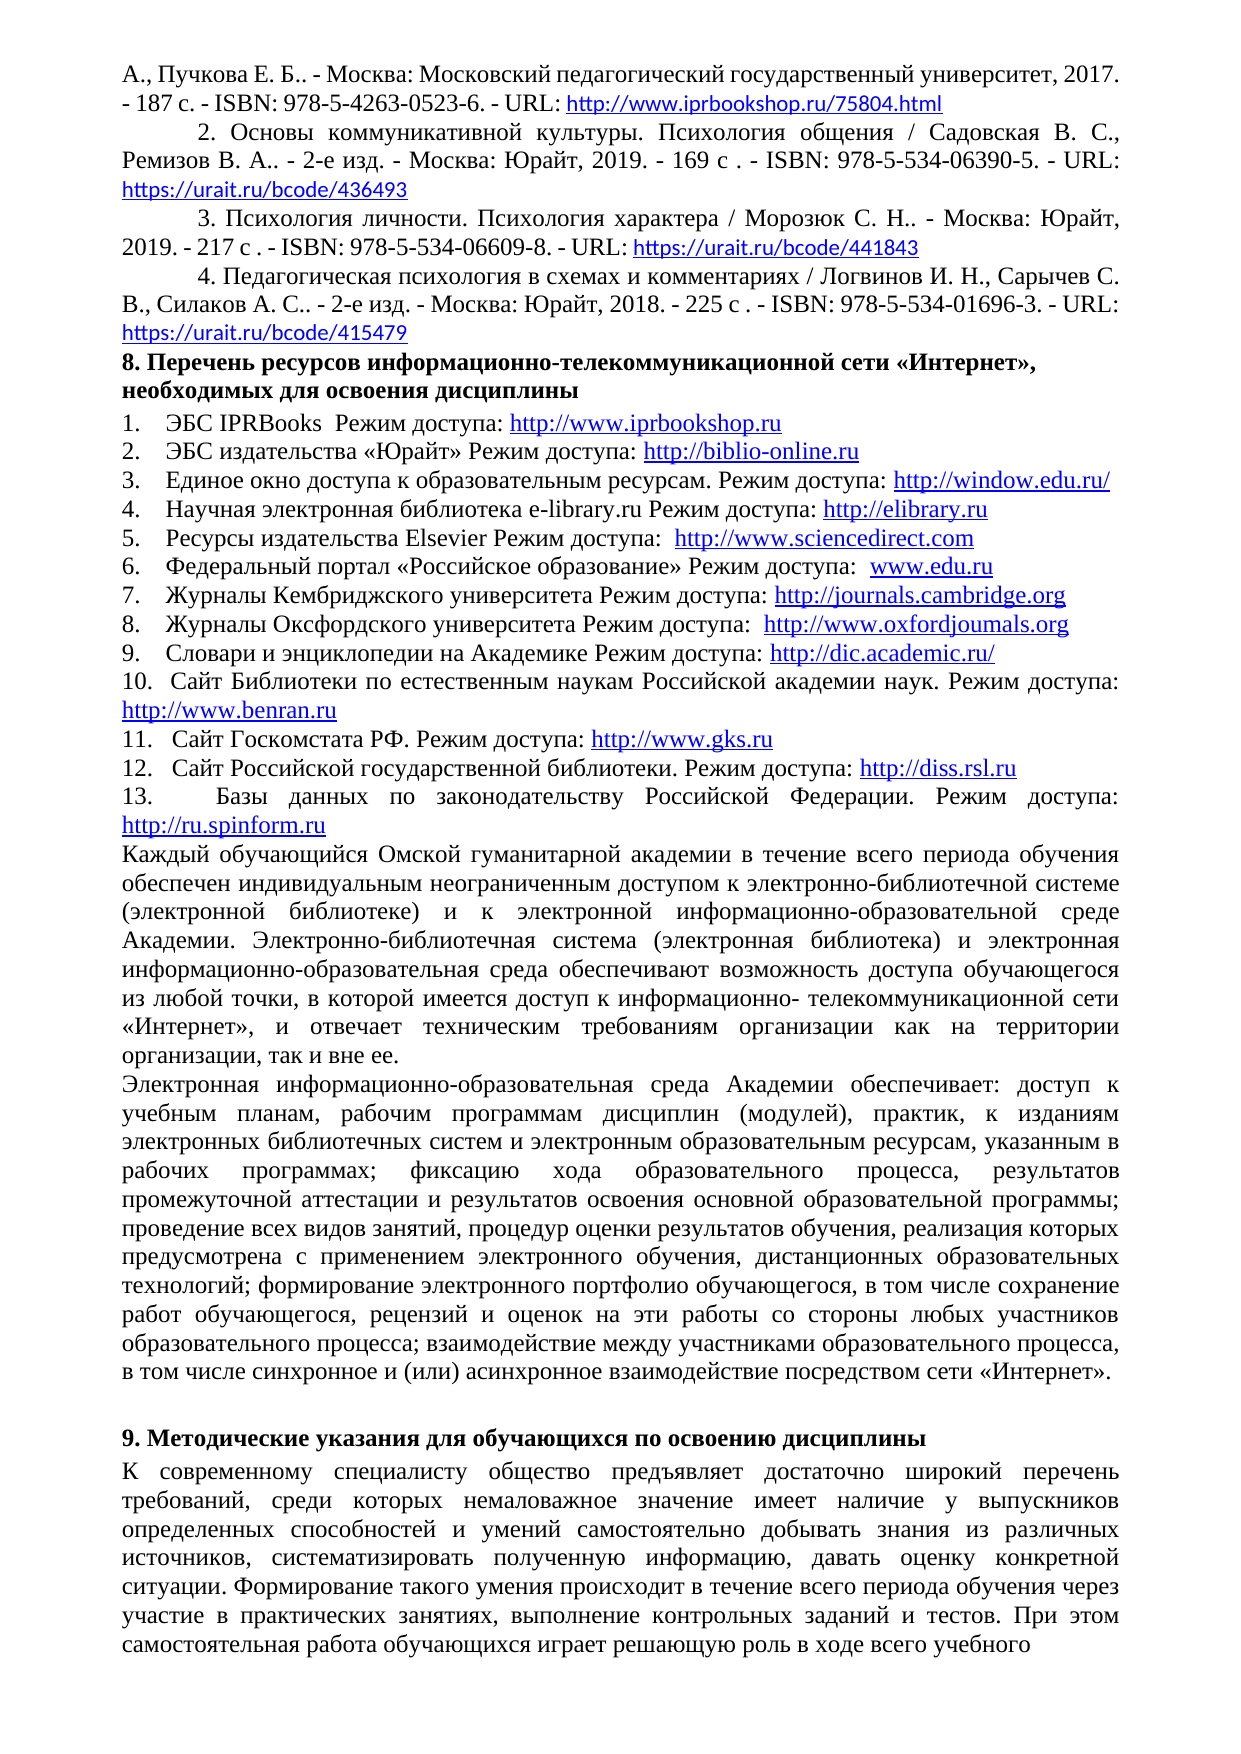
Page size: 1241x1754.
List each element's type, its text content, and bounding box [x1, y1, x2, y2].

table_cell 1. ЭБС IPRBooks Режим доступа: http://www.iprbookshop.ru 2. ЭБС издательства «Юрайт» Режим доступа: http://biblio-online.ru 3. Единое окно доступа к образовательным ресурсам. Режим доступа: http://window.edu.ru/ 4. Научная электронная библиотека e-library.ru Режим доступа: http://elibrary.ru 5. Ресурсы издательства Elsevier Режим доступа: http://www.sciencedirect.com 6. Федеральный портал «Российское образование» Режим доступа: www.edu.ru 7. Журналы Кембриджского университета Режим доступа: http://journals.cambridge.org 8. Журналы Оксфордского университета Режим доступа: http://www.oxfordjoumals.org 9. Словари и энциклопедии на Академике Режим доступа: http://dic.academic.ru/ 10. Сайт Библиотеки по естественным наукам Российской академии наук. Режим доступа: http://www.benran.ru 11. Сайт Госкомстата РФ. Режим доступа: http://www.gks.ru 12. Сайт Российской государственной библиотеки. Режим доступа: http://diss.rsl.ru 13. Базы данных по законодательству Российской Федерации. Режим доступа: http://ru.spinform.ru Каждый обучающийся Омской гуманитарной академии в течение всего периода обучения обеспечен индивидуальным неограниченным доступом к электронно-библиотечной системе (электронной библиотеке) и к электронной информационно-образовательной среде Академии. Электронно-библиотечная система (электронная библиотека) и электронная информационно-образовательная среда обеспечивают возможность доступа обучающегося из любой точки, в которой имеется доступ к информационно- телекоммуникационной сети «Интернет», и отвечает техническим требованиям организации как на территории организации, так и вне ее. Электронная информационно-образовательная среда Академии обеспечивает: доступ к учебным планам, рабочим программам дисциплин (модулей), практик, к изданиям электронных библиотечных систем и электронным образовательным ресурсам, указанным в рабочих программах; фиксацию хода образовательного процесса, результатов промежуточной аттестации и результатов освоения основной образовательной программы; проведение всех видов занятий, процедур оценки результатов обучения, реализация которых предусмотрена с применением электронного обучения, дистанционных образовательных технологий; формирование электронного портфолио обучающегося, в том числе сохранение работ обучающегося, рецензий и оценок на эти работы со стороны любых участников образовательного процесса; взаимодействие между участниками образовательного процесса, в том числе синхронное и (или) асинхронное взаимодействие посредством сети «Интернет». [118, 408, 1124, 1423]
table_cell 3. Психология личности. Психология характера / Морозюк С. Н.. - Москва: Юрайт, 2019. - 217 с . - ISBN: 978-5-534-06609-8. - URL: https://urait.ru/bcode/441843 [118, 203, 1124, 261]
table_header А., Пучкова Е. Б.. - Москва: Московский педагогический государственный университет, 2017. - 187 с. - ISBN: 978-5-4263-0523-6. - URL: http://www.iprbookshop.ru/75804.html [118, 59, 1124, 117]
table_cell 9. Методические указания для обучающихся по освоению дисциплины [118, 1424, 1124, 1456]
table_cell 8. Перечень ресурсов информационно-телекоммуникационной сети «Интернет», необходимых для освоения дисциплины [118, 347, 1124, 408]
table_cell К современному специалисту общество предъявляет достаточно широкий перечень требований, среди которых немаловажное значение имеет наличие у выпускников определенных способностей и умений самостоятельно добывать знания из различных источников, систематизировать полученную информацию, давать оценку конкретной ситуации. Формирование такого умения происходит в течение всего периода обучения через участие в практических занятиях, выполнение контрольных заданий и тестов. При этом самостоятельная работа обучающихся играет решающую роль в ходе всего учебного [118, 1456, 1124, 1662]
table_cell 4. Педагогическая психология в схемах и комментариях / Логвинов И. Н., Сарычев С. В., Силаков А. С.. - 2-е изд. - Москва: Юрайт, 2018. - 225 с . - ISBN: 978-5-534-01696-3. - URL: https://urait.ru/bcode/415479 [118, 261, 1124, 347]
table_cell 2. Основы коммуникативной культуры. Психология общения / Садовская В. С., Ремизов В. А.. - 2-е изд. - Москва: Юрайт, 2019. - 169 с . - ISBN: 978-5-534-06390-5. - URL: https://urait.ru/bcode/436493 [118, 117, 1124, 203]
